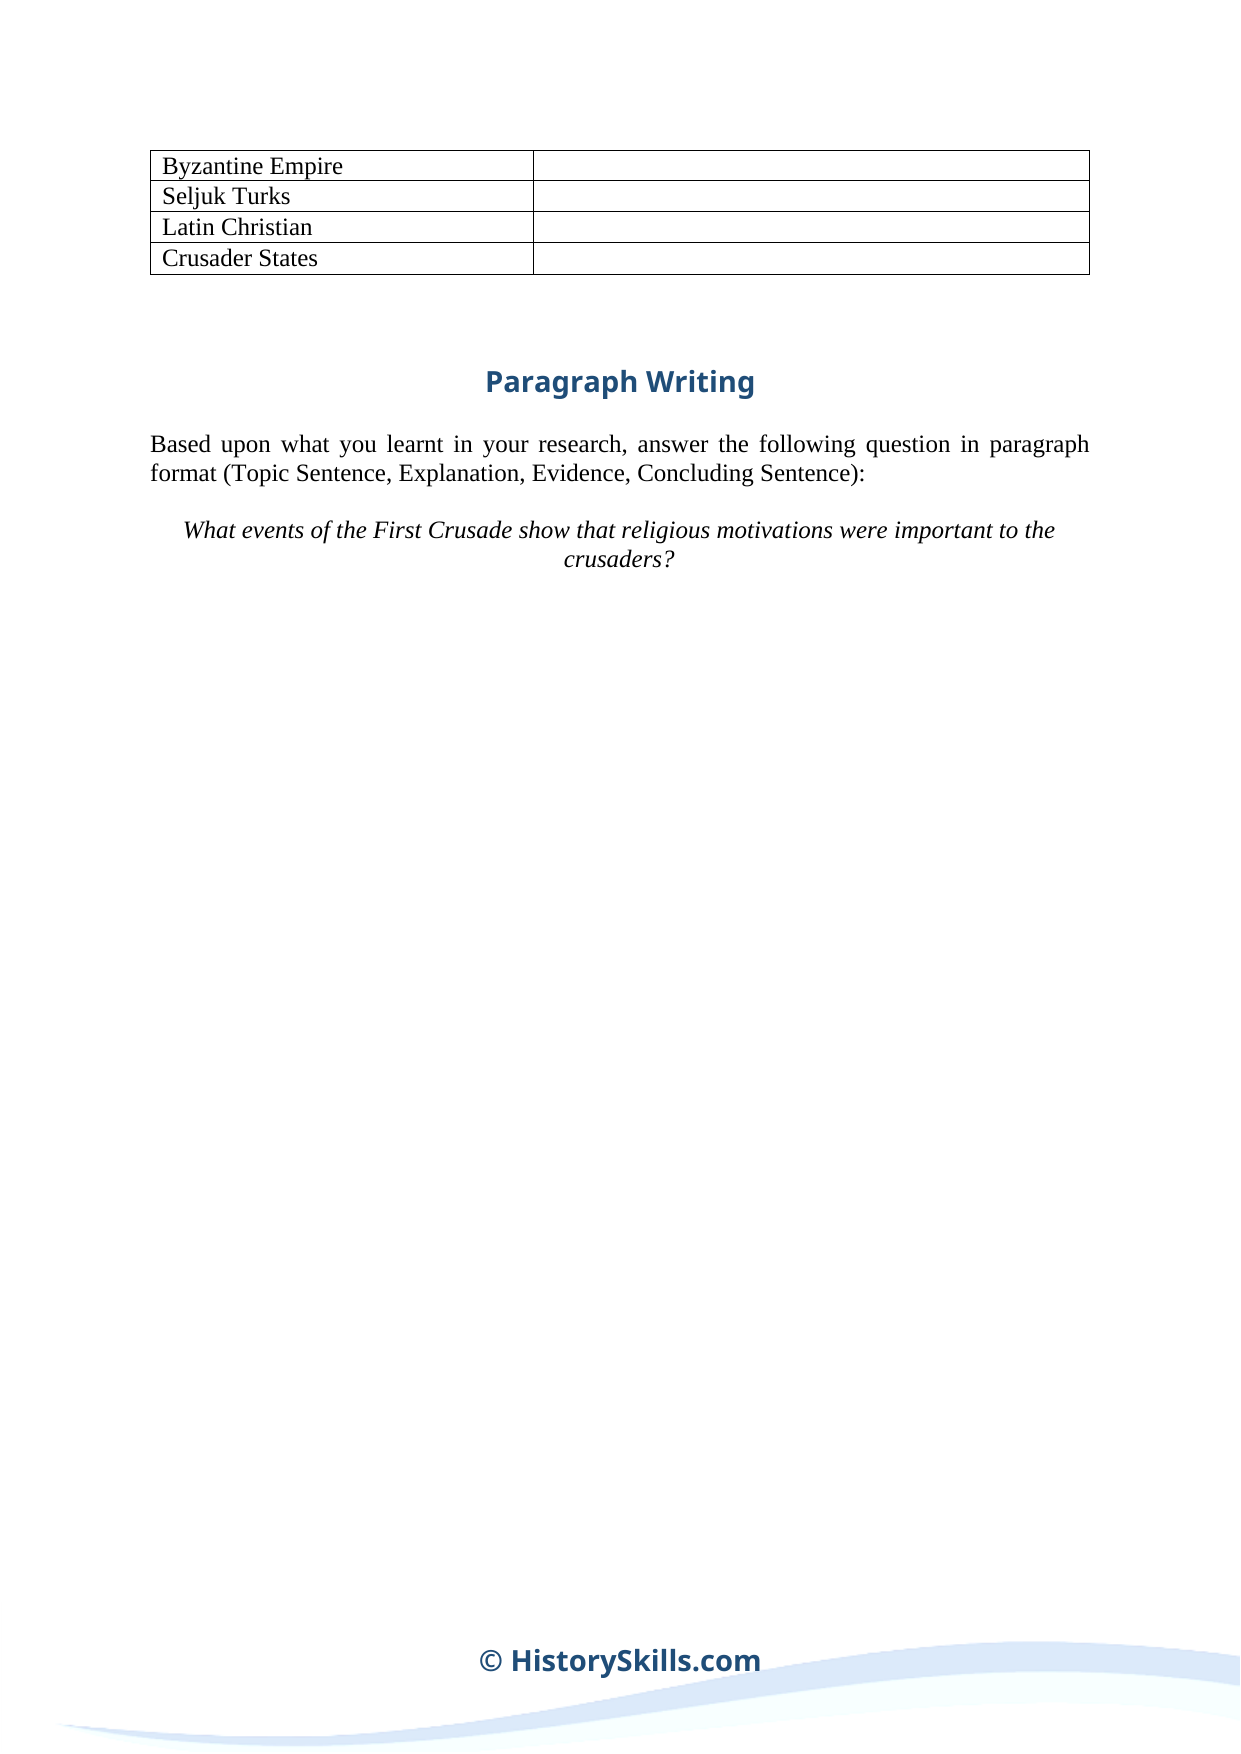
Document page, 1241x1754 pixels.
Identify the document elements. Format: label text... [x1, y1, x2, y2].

text Based upon what you learnt in your research, answer the following question in paragraph format (Topic Sentence, Explanation, Evidence, Concluding Sentence): [150, 429, 1090, 487]
table_cell Byzantine Empire [151, 151, 533, 180]
table_cell Crusader States [151, 243, 533, 273]
text Paragraph Writing [150, 361, 1090, 401]
table_cell [534, 181, 1089, 211]
table_cell [534, 243, 1089, 273]
table_cell Seljuk Turks [151, 181, 533, 211]
table_cell [534, 212, 1089, 242]
table_cell Latin Christian [151, 212, 533, 242]
text What events of the First Crusade show that religious motivations were important to the crusaders? [150, 516, 1090, 573]
table_cell [534, 151, 1089, 180]
